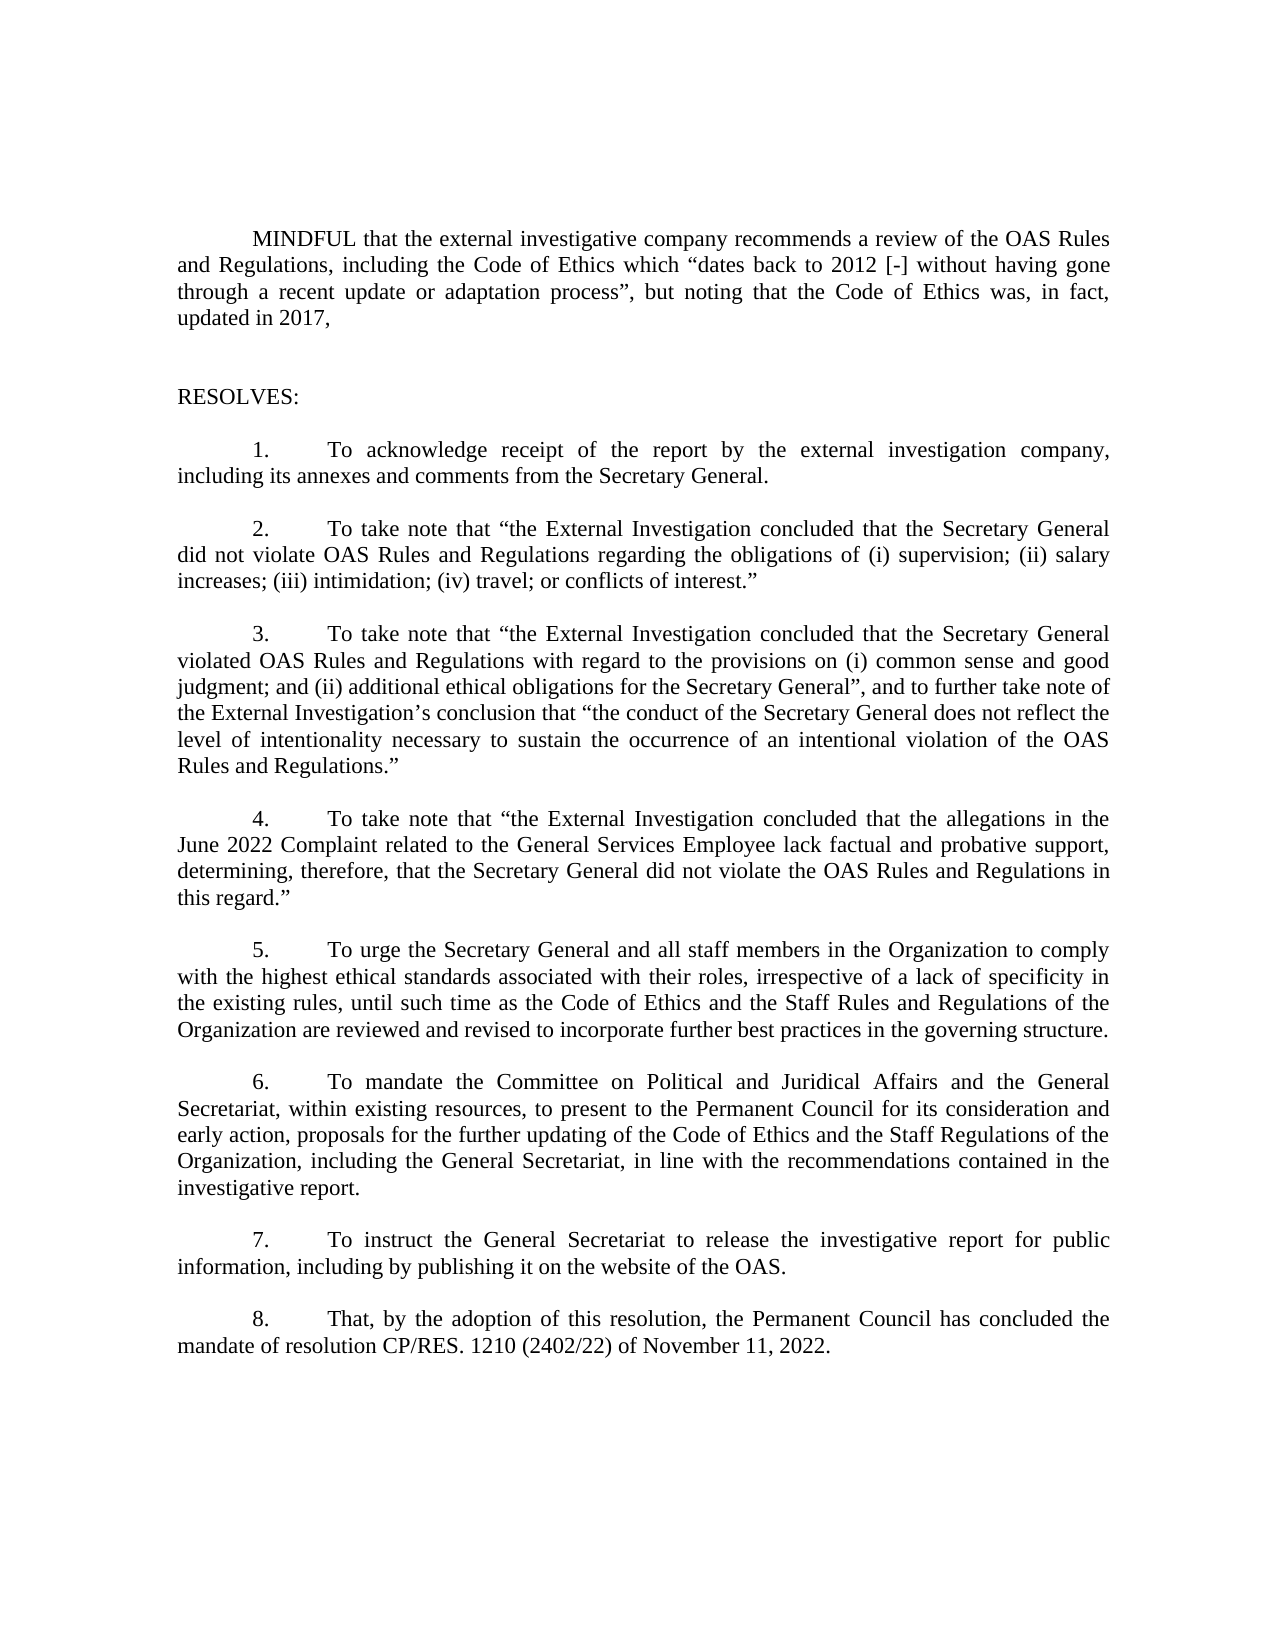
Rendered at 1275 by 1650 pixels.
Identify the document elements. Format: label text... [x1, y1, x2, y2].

text RESOLVES: [177, 383, 1111, 409]
list To take note that “the External Investigation concluded that the Secretary General violated OAS Rules and Regulations with regard to the provisions on (i) common sense and good judgment; and (ii) additional ethical obligations for the Secretary General”, and to further take note of the External Investigation’s conclusion that “the conduct of the Secretary General does not reflect the level of intentionality necessary to sustain the occurrence of an intentional violation of the OAS Rules and Regulations.” [177, 620, 1111, 778]
list To mandate the Committee on Political and Juridical Affairs and the General Secretariat, within existing resources, to present to the Permanent Council for its consideration and early action, proposals for the further updating of the Code of Ethics and the Staff Regulations of the Organization, including the General Secretariat, in line with the recommendations contained in the investigative report. [177, 1068, 1111, 1200]
list To acknowledge receipt of the report by the external investigation company, including its annexes and comments from the Secretary General. [177, 436, 1111, 488]
list To take note that “the External Investigation concluded that the Secretary General did not violate OAS Rules and Regulations regarding the obligations of (i) supervision; (ii) salary increases; (iii) intimidation; (iv) travel; or conflicts of interest.” [177, 515, 1111, 594]
list To urge the Secretary General and all staff members in the Organization to comply with the highest ethical standards associated with their roles, irrespective of a lack of specificity in the existing rules, until such time as the Code of Ethics and the Staff Rules and Regulations of the Organization are reviewed and revised to incorporate further best practices in the governing structure. [177, 937, 1111, 1042]
list To take note that “the External Investigation concluded that the allegations in the June 2022 Complaint related to the General Services Employee lack factual and probative support, determining, therefore, that the Secretary General did not violate the OAS Rules and Regulations in this regard.” [177, 805, 1111, 910]
list That, by the adoption of this resolution, the Permanent Council has concluded the mandate of resolution CP/RES. 1210 (2402/22) of November 11, 2022. [177, 1306, 1111, 1358]
text MINDFUL that the external investigative company recommends a review of the OAS Rules and Regulations, including the Code of Ethics which “dates back to 2012 [-] without having gone through a recent update or adaptation process”, but noting that the Code of Ethics was, in fact, updated in 2017, [177, 225, 1111, 330]
list To instruct the General Secretariat to release the investigative report for public information, including by publishing it on the website of the OAS. [177, 1226, 1111, 1279]
